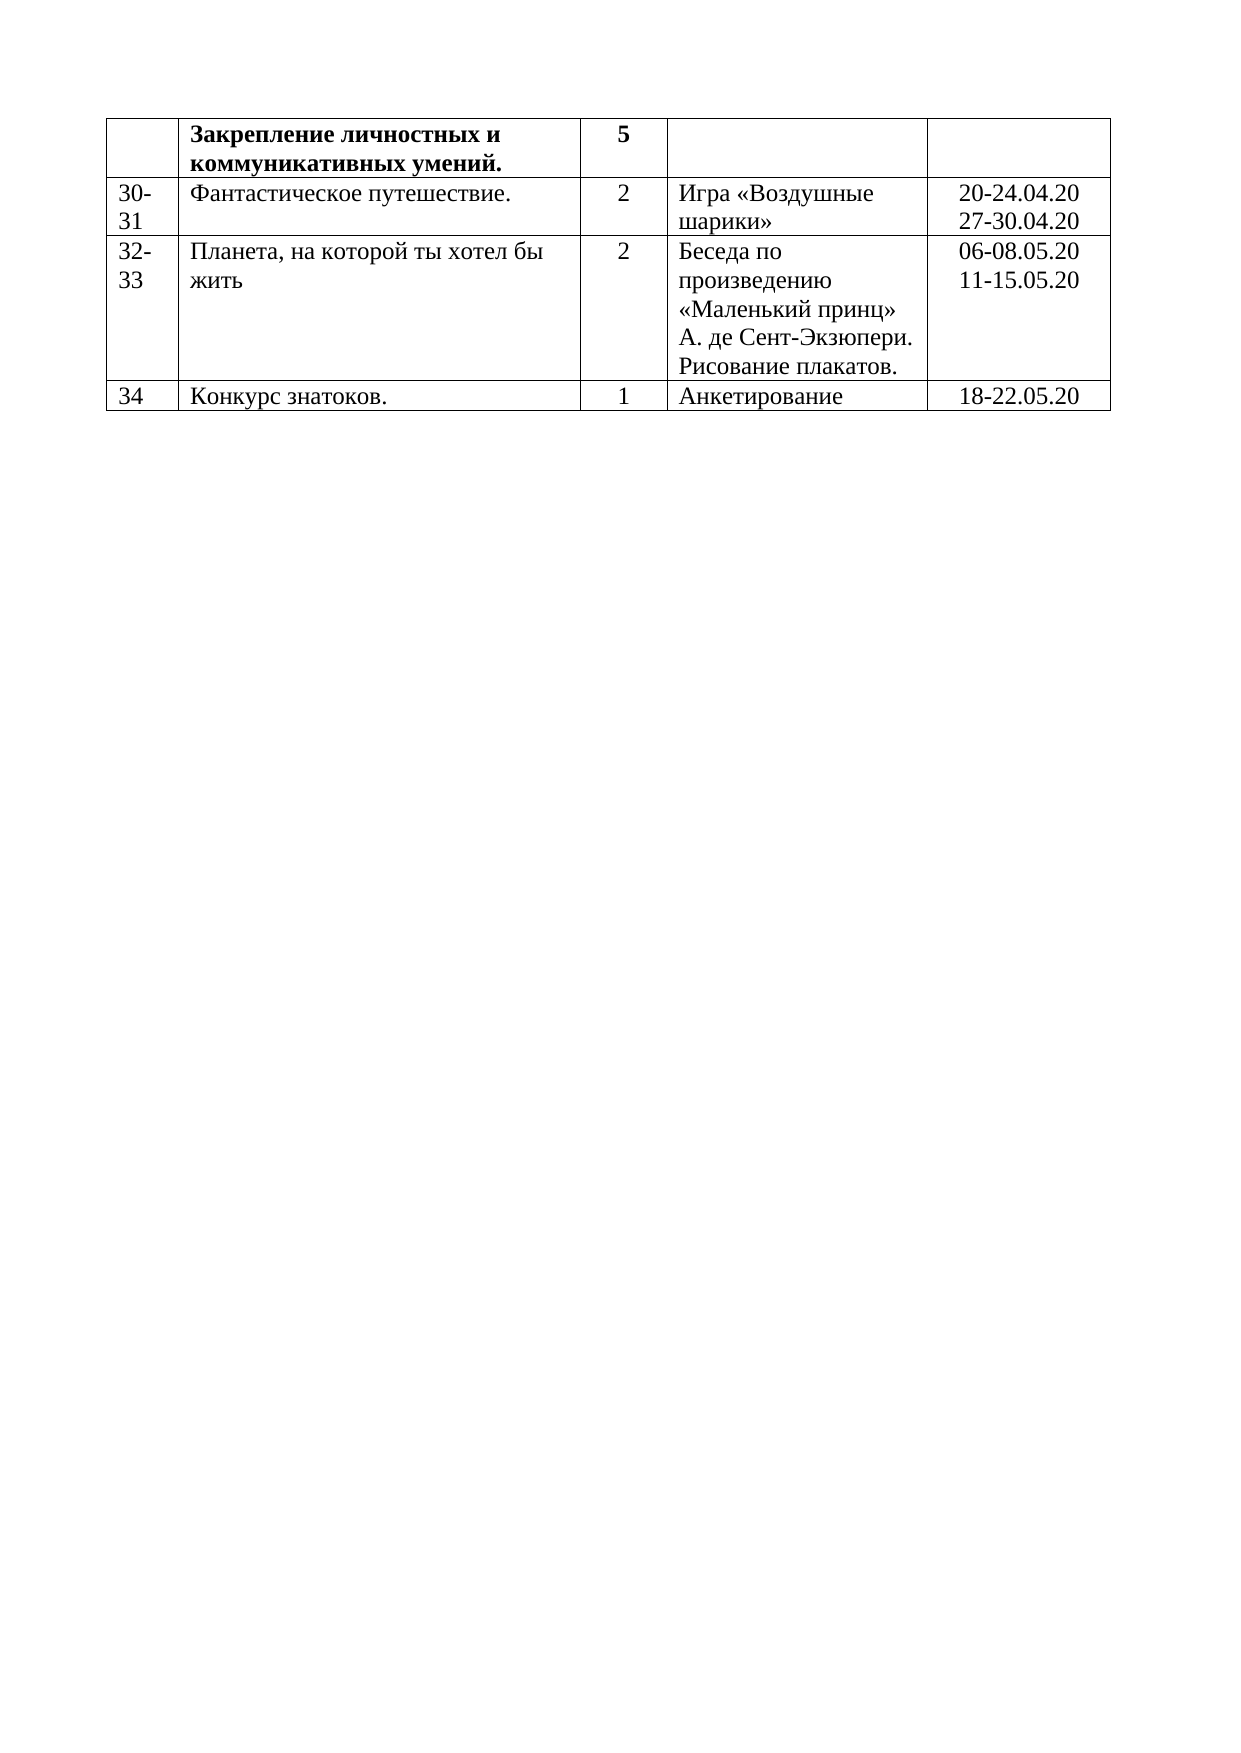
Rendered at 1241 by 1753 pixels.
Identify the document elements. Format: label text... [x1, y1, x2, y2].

table_cell Фантастическое путешествие. [179, 178, 580, 235]
table_cell 1 [581, 381, 667, 410]
table_cell Планета, на которой ты хотел бы жить [179, 236, 580, 380]
table_cell 32-33 [107, 236, 178, 380]
table_cell 34 [107, 381, 178, 410]
table_cell Игра «Воздушные шарики» [668, 178, 927, 235]
table_cell 2 [581, 178, 667, 235]
table_cell 30-31 [107, 178, 178, 235]
table_cell 18-22.05.20 [928, 381, 1110, 410]
table_cell [668, 119, 927, 177]
table_cell 5 [581, 119, 667, 177]
table_cell Закрепление личностных и коммуникативных умений. [179, 119, 580, 177]
table_cell 2 [581, 236, 667, 380]
table_cell Анкетирование [668, 381, 927, 410]
table_cell 06-08.05.20 11-15.05.20 [928, 236, 1110, 380]
table_cell [928, 119, 1110, 177]
table_cell [107, 119, 178, 177]
table_cell Беседа по произведению «Маленький принц» А. де Сент-Экзюпери. Рисование плакатов. [668, 236, 927, 380]
table_cell 20-24.04.20 27-30.04.20 [928, 178, 1110, 235]
table_cell Конкурс знатоков. [179, 381, 580, 410]
